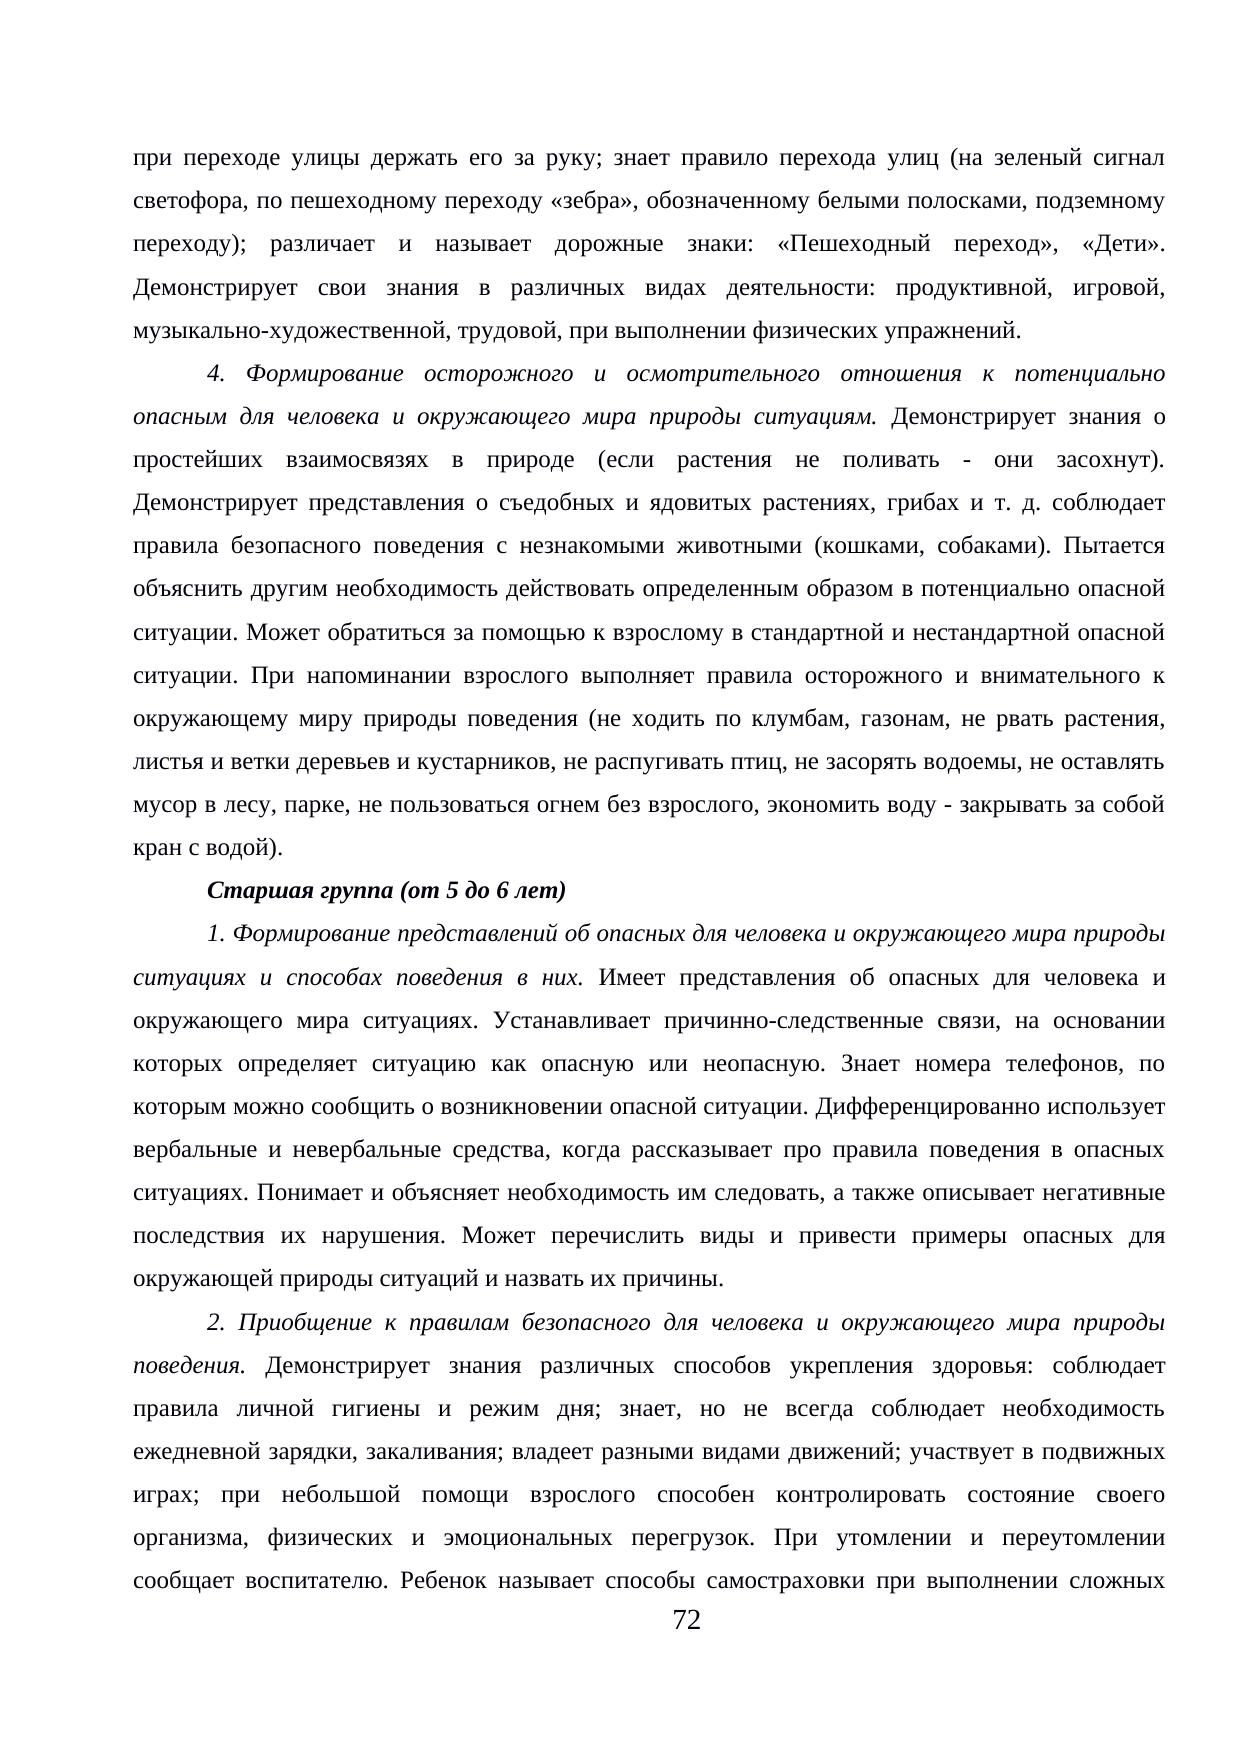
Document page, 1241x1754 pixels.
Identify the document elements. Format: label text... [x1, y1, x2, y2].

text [133, 142, 1166, 343]
text 1. Формирование представлений об опасных для человека и окружающего мира природы ситуациях и способах поведения в них. Имеет представления об опасных для человека и окружающего мира ситуациях. Устанавливает причинно-следственные связи, на основании которых определяет ситуацию как опасную или неопасную. Знает номера телефонов, по которым можно сообщить о возникновении опасной ситуации. Дифференцированно использует вербальные и невербальные средства, когда рассказывает про правила поведения в опасных ситуациях. Понимает и объясняет необходимость им следовать, а также описывает негативные последствия их нарушения. Может перечислить виды и привести примеры опасных для окружающей природы ситуаций и назвать их причины. [133, 918, 1166, 1292]
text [133, 1307, 1166, 1594]
text 4. Формирование осторожного и осмотрительного отношения к потенциально опасным для человека и окружающего мира природы ситуациям. Демонстрирует знания о простейших взаимосвязях в природе (если растения не поливать - они засохнут). Демонстрирует представления о съедобных и ядовитых растениях, грибах и т. д. соблюдает правила безопасного поведения с незнакомыми животными (кошками, собаками). Пытается объяснить другим необходимость действовать определенным образом в потенциально опасной ситуации. Может обратиться за помощью к взрослому в стандартной и нестандартной опасной ситуации. При напоминании взрослого выполняет правила осторожного и внимательного к окружающему миру природы поведения (не ходить по клумбам, газонам, не рвать растения, листья и ветки деревьев и кустарников, не распугивать птиц, не засорять водоемы, не оставлять мусор в лесу, парке, не пользоваться огнем без взрослого, экономить воду - закрывать за собой кран с водой). [133, 358, 1166, 861]
text Старшая группа (от 5 до 6 лет) [133, 875, 1166, 904]
